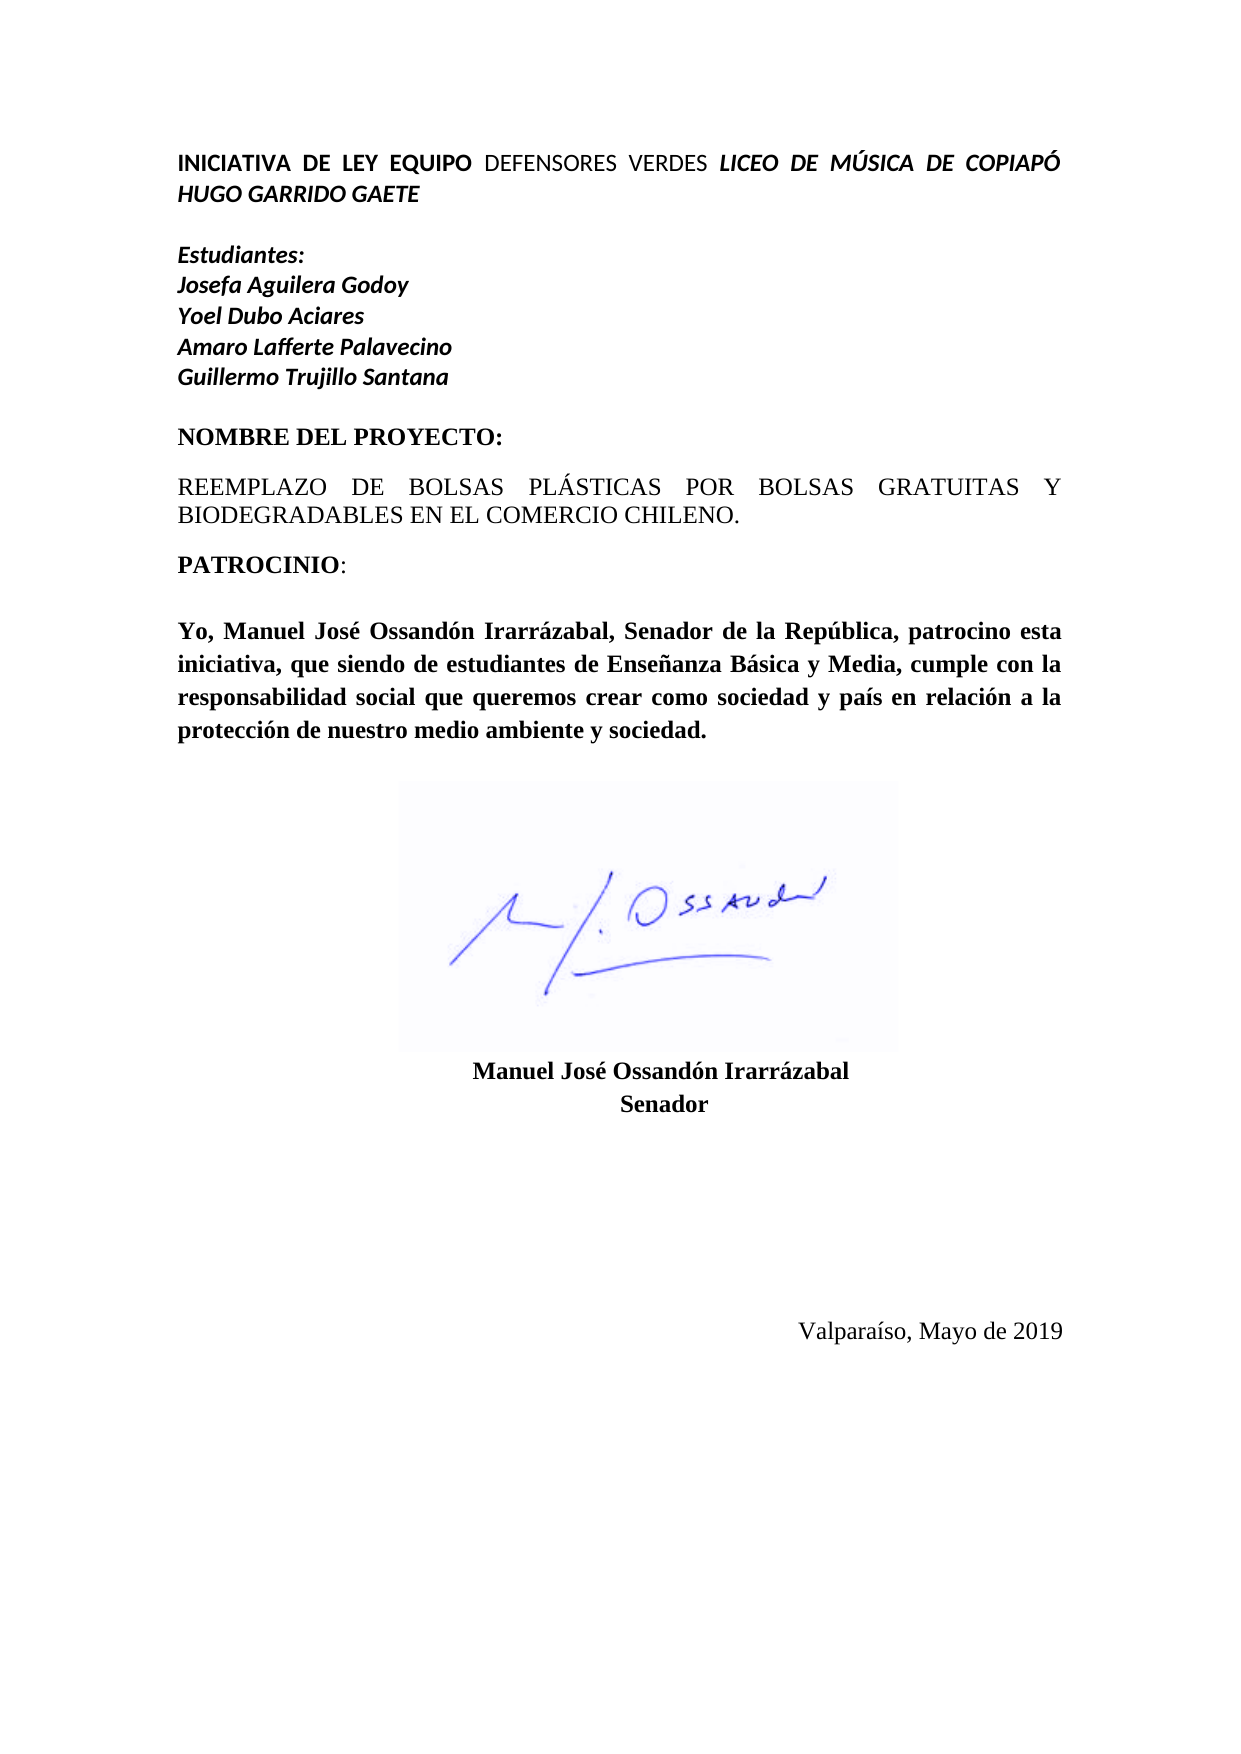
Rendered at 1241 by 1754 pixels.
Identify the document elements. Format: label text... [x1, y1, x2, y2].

picture [398, 781, 899, 1052]
text Guillermo Trujillo Santana [177, 361, 1063, 392]
text Josefa Aguilera Godoy [177, 270, 1063, 300]
text Valparaíso, Mayo de 2019 [177, 1316, 1063, 1344]
text INICIATIVA DE LEY EQUIPO DEFENSORES VERDES LICEO DE MÚSICA DE COPIAPÓ HUGO GARRIDO GAETE [177, 148, 1063, 209]
text NOMBRE DEL PROYECTO: [177, 422, 1063, 451]
text REEMPLAZO DE BOLSAS PLÁSTICAS POR BOLSAS GRATUITAS Y BIODEGRADABLES EN EL COMERCIO CHILENO. [177, 472, 1063, 529]
text Yo, Manuel José Ossandón Irarrázabal, Senador de la República, patrocino esta iniciativa, que siendo de estudiantes de Enseñanza Básica y Media, cumple con la responsabilidad social que queremos crear como sociedad y país en relación a la protección de nuestro medio ambiente y sociedad. [177, 616, 1063, 744]
text PATROCINIO: [177, 550, 1063, 579]
text Yoel Dubo Aciares [177, 300, 1063, 331]
text Amaro Lafferte Palavecino [177, 331, 1063, 361]
text Senador [325, 1089, 1063, 1118]
text Estudiantes: [177, 239, 1063, 270]
